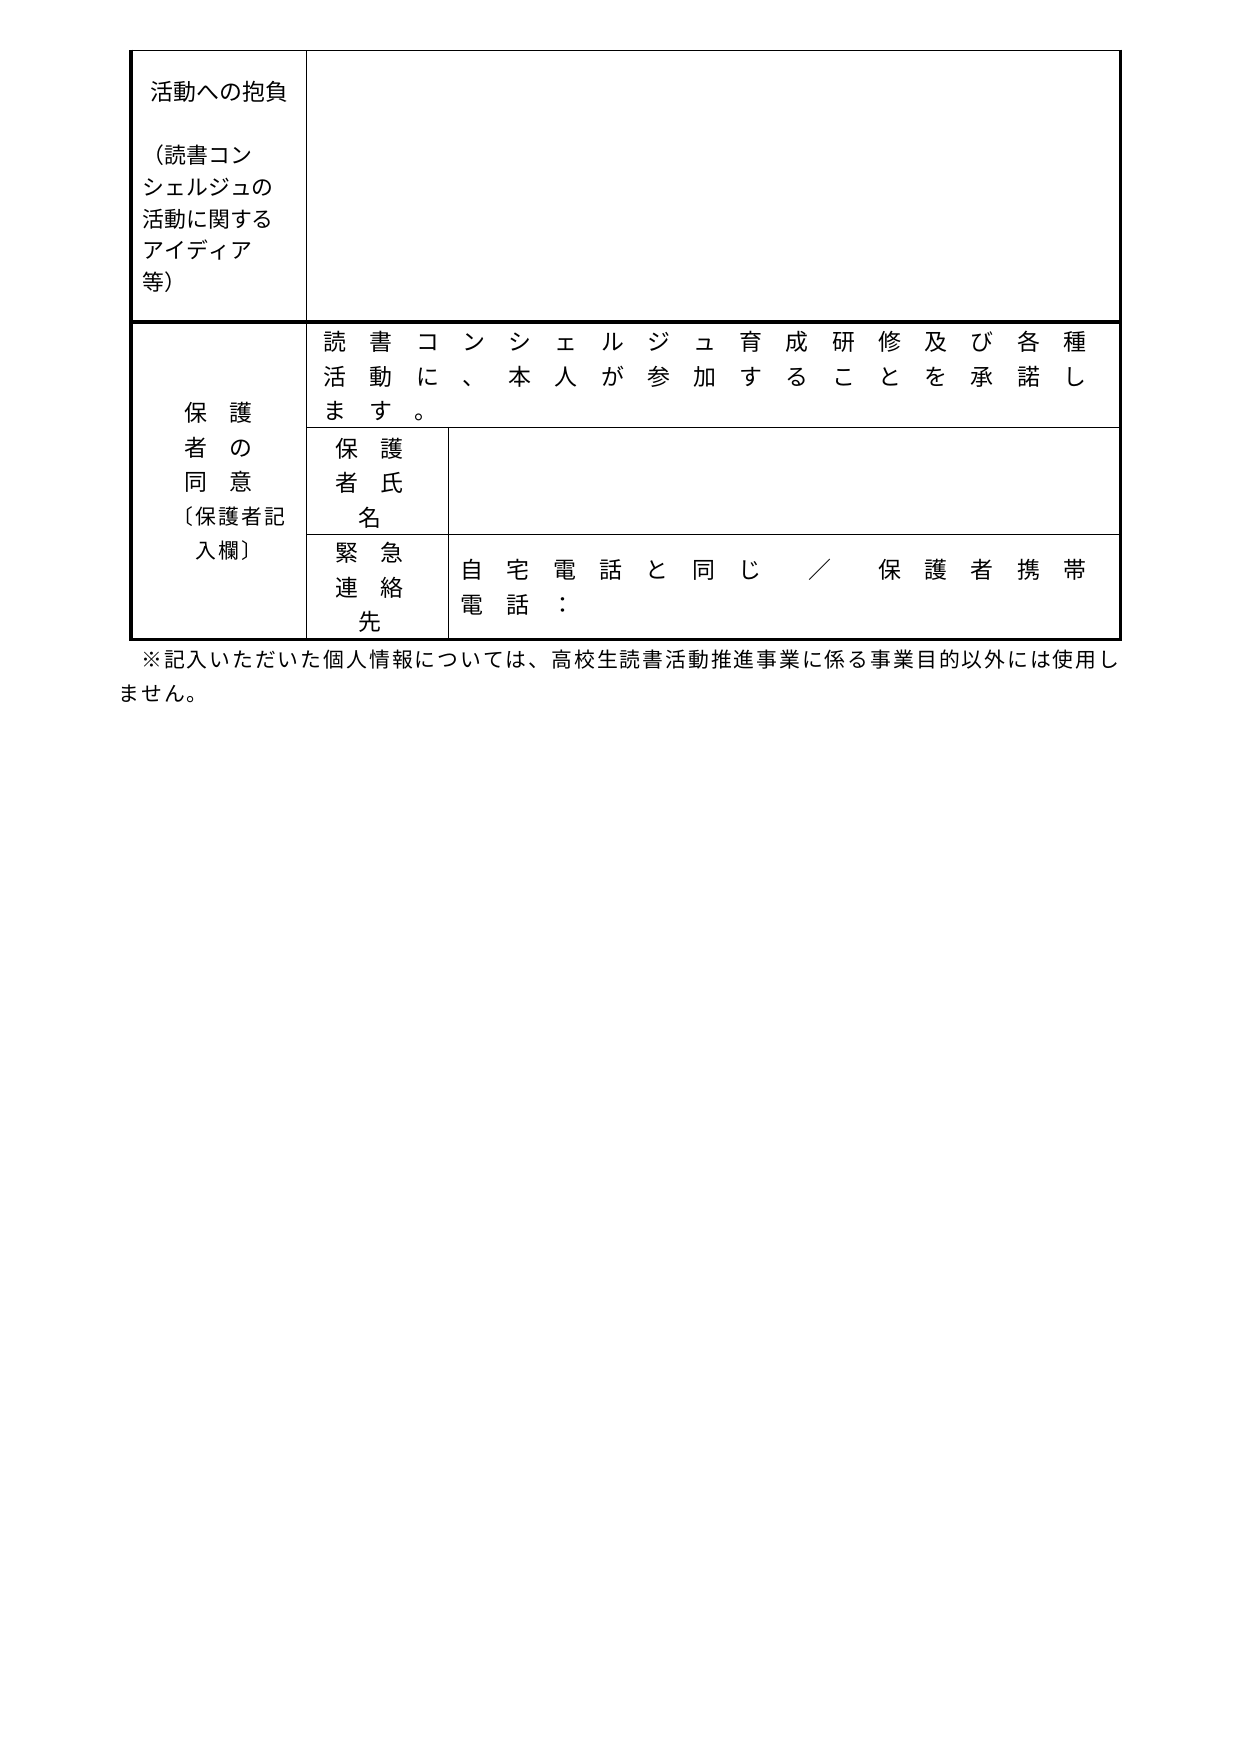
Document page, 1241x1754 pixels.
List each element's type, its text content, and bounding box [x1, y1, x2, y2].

table_cell [307, 51, 1119, 320]
table_cell 自宅電話と同じ ／ 保護者携帯電話： [449, 535, 1119, 638]
table_cell 活動への抱負 （読書コンシェルジュの活動に関するアイディア等） [133, 51, 306, 320]
table_cell 緊急連絡先 [307, 535, 448, 638]
table_cell 保護者の同意 〔保護者記入欄〕 [133, 324, 306, 638]
table_cell 保護者氏名 [307, 428, 448, 533]
table_cell 読書コンシェルジュ育成研修及び各種活動に、本人が参加することを承諾します。 [307, 324, 1119, 427]
table_cell [449, 428, 1119, 533]
text ※記入いただいた個人情報については、高校生読書活動推進事業に係る事業目的以外には使用しません。 [118, 641, 1122, 710]
